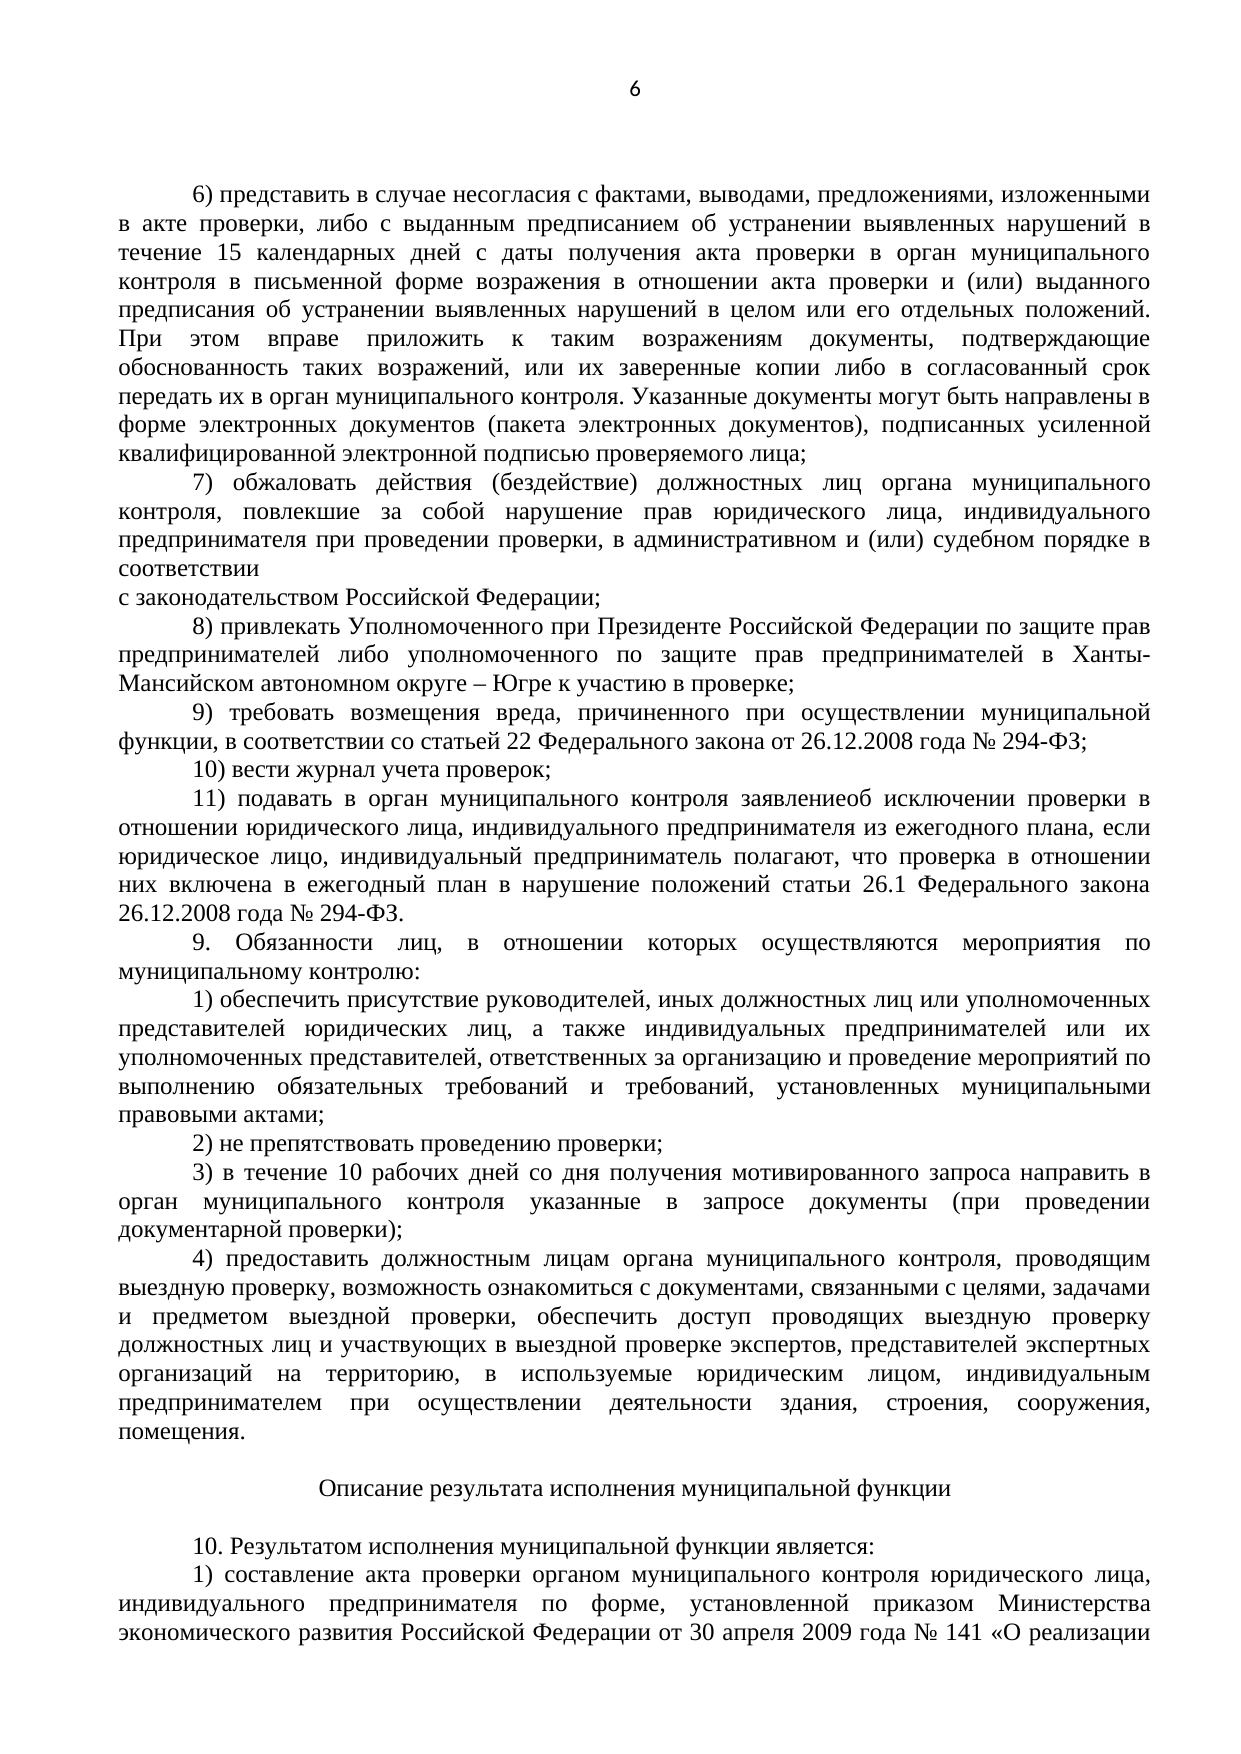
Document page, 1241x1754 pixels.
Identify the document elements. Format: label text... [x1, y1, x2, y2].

text 2) не препятствовать проведению проверки; [118, 1128, 1152, 1157]
text 10) вести журнал учета проверок; [118, 754, 1152, 783]
text 6) представить в случае несогласия с фактами, выводами, предложениями, изложенными в акте проверки, либо с выданным предписанием об устранении выявленных нарушений в течение 15 календарных дней с даты получения акта проверки в орган муниципального контроля в письменной форме возражения в отношении акта проверки и (или) выданного предписания об устранении выявленных нарушений в целом или его отдельных положений. При этом вправе приложить к таким возражениям документы, подтверждающие обоснованность таких возражений, или их заверенные копии либо в согласованный срок передать их в орган муниципального контроля. Указанные документы могут быть направлены в форме электронных документов (пакета электронных документов), подписанных усиленной квалифицированной электронной подписью проверяемого лица; [118, 179, 1152, 467]
text Описание результата исполнения муниципальной функции [118, 1473, 1152, 1502]
text 9. Обязанности лиц, в отношении которых осуществляются мероприятия по муниципальному контролю: [118, 927, 1152, 984]
text 10. Результатом исполнения муниципальной функции является: [118, 1531, 1152, 1559]
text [118, 1559, 1152, 1646]
text 1) обеспечить присутствие руководителей, иных должностных лиц или уполномоченных представителей юридических лиц, а также индивидуальных предпринимателей или их уполномоченных представителей, ответственных за организацию и проведение мероприятий по выполнению обязательных требований и требований, установленных муниципальными правовыми актами; [118, 984, 1152, 1128]
text 11) подавать в орган муниципального контроля заявлениеоб исключении проверки в отношении юридического лица, индивидуального предпринимателя из ежегодного плана, если юридическое лицо, индивидуальный предприниматель полагают, что проверка в отношении них включена в ежегодный план в нарушение положений статьи 26.1 Федерального закона 26.12.2008 года № 294-ФЗ. [118, 783, 1152, 927]
text 8) привлекать Уполномоченного при Президенте Российской Федерации по защите прав предпринимателей либо уполномоченного по защите прав предпринимателей в Ханты-Мансийском автономном округе – Югре к участию в проверке; [118, 611, 1152, 697]
text 7) обжаловать действия (бездействие) должностных лиц органа муниципального контроля, повлекшие за собой нарушение прав юридического лица, индивидуального предпринимателя при проведении проверки, в административном и (или) судебном порядке в соответствии с законодательством Российской Федерации; [118, 467, 1152, 611]
text 9) требовать возмещения вреда, причиненного при осуществлении муниципальной функции, в соответствии со статьей 22 Федерального закона от 26.12.2008 года № 294-ФЗ; [118, 697, 1152, 754]
text 4) предоставить должностным лицам органа муниципального контроля, проводящим выездную проверку, возможность ознакомиться с документами, связанными с целями, задачами и предметом выездной проверки, обеспечить доступ проводящих выездную проверку должностных лиц и участвующих в выездной проверке экспертов, представителей экспертных организаций на территорию, в используемые юридическим лицом, индивидуальным предпринимателем при осуществлении деятельности здания, строения, сооружения, помещения. [118, 1243, 1152, 1444]
text 3) в течение 10 рабочих дней со дня получения мотивированного запроса направить в орган муниципального контроля указанные в запросе документы (при проведении документарной проверки); [118, 1157, 1152, 1243]
